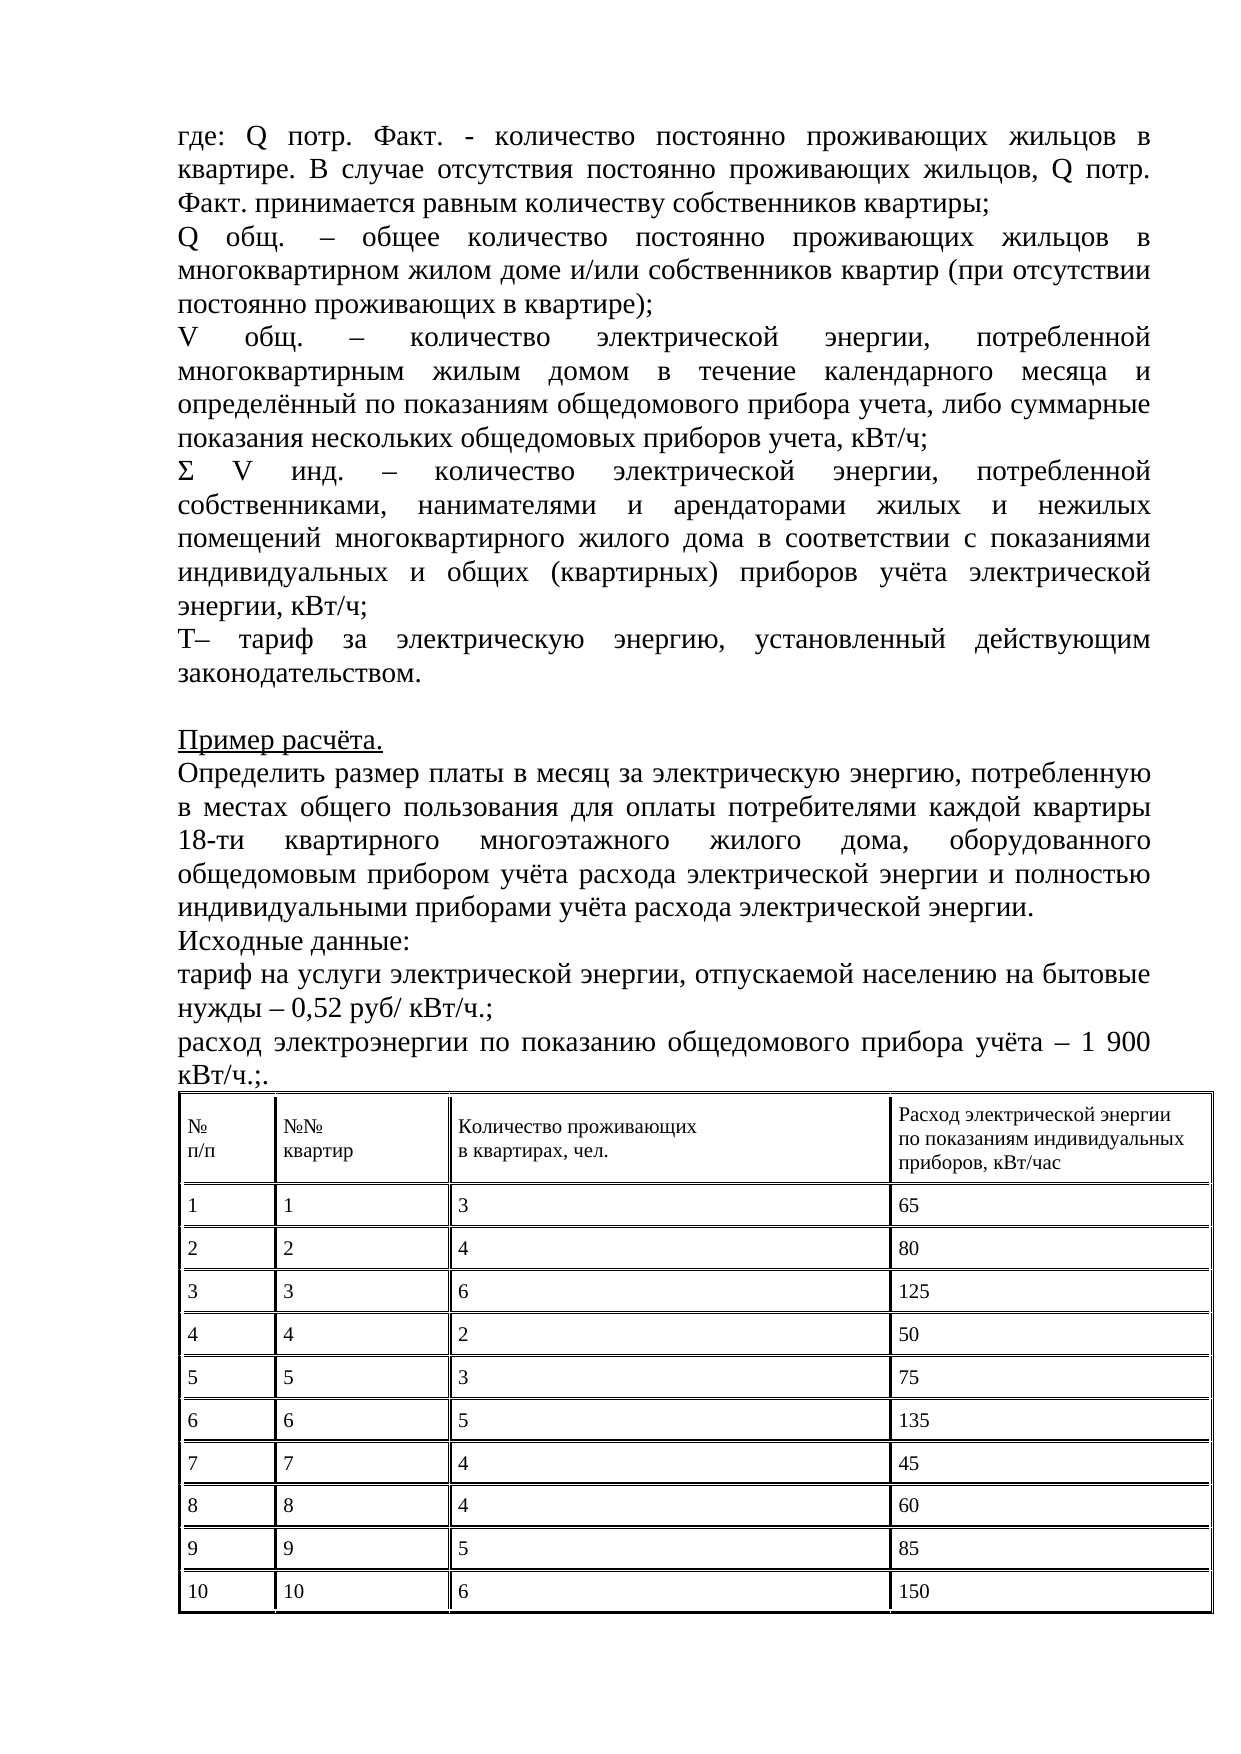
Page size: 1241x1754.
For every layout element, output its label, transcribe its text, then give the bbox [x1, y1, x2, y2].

table_cell 125 [890, 1268, 1212, 1311]
text Т– тариф за электрическую энергию, установленный действующим законодательством. [177, 621, 1152, 688]
table_cell 80 [890, 1225, 1212, 1268]
table_cell 6 [450, 1572, 890, 1611]
table_cell 5 [452, 1400, 889, 1439]
table_header Расход электрической энергии по показаниям индивидуальных приборов, кВт/час [890, 1094, 1211, 1182]
table_header № п/п [181, 1094, 275, 1182]
text Определить размер платы в месяц за электрическую энергию, потребленную в местах общего пользования для оплаты потребителями каждой квартиры 18-ти квартирного многоэтажного жилого дома, оборудованного общедомовым прибором учёта расхода электрической энергии и полностью индивидуальными приборами учёта расхода электрической энергии. [177, 755, 1152, 923]
table_cell 6 [452, 1271, 889, 1311]
text V общ. – количество электрической энергии, потребленной многоквартирным жилым домом в течение календарного месяца и определённый по показаниям общедомового прибора учета, либо суммарные показания нескольких общедомовых приборов учета, кВт/ч; [177, 319, 1152, 453]
table_cell 2 [277, 1228, 448, 1268]
table_cell 4 [452, 1486, 889, 1525]
table_cell 9 [277, 1529, 448, 1568]
table_cell 150 [890, 1568, 1211, 1611]
table_cell 1 [277, 1185, 448, 1225]
table_cell 5 [181, 1354, 274, 1396]
table_cell 7 [277, 1443, 448, 1482]
table_cell 8 [181, 1482, 274, 1525]
text расход электроэнергии по показанию общедомового прибора учёта – 1 900 кВт/ч.;. [177, 1024, 1152, 1091]
table_cell 4 [452, 1228, 889, 1268]
table_cell 8 [277, 1486, 448, 1525]
table_cell 45 [892, 1439, 1211, 1482]
text тариф на услуги электрической энергии, отпускаемой населению на бытовые нужды – 0,52 руб/ кВт/ч.; [177, 957, 1152, 1024]
table_cell 6 [181, 1396, 274, 1439]
table_cell 5 [277, 1357, 448, 1396]
table_cell 2 [180, 1225, 275, 1268]
table_cell 9 [181, 1525, 274, 1568]
table_cell 65 [890, 1182, 1212, 1225]
text Q общ. – общее количество постоянно проживающих жильцов в многоквартирном жилом доме и/или собственников квартир (при отсутствии постоянно проживающих в квартире); [177, 219, 1152, 319]
table_cell 7 [181, 1439, 274, 1482]
table_cell 4 [277, 1314, 448, 1353]
text Пример расчёта. [177, 722, 1152, 755]
table_cell 135 [892, 1396, 1211, 1439]
table_cell 3 [180, 1268, 275, 1311]
table_cell 60 [892, 1482, 1211, 1525]
text Исходные данные: [177, 923, 1152, 957]
table_cell 3 [277, 1271, 448, 1311]
table_cell 4 [452, 1443, 889, 1482]
text Σ V инд. – количество электрической энергии, потребленной собственниками, нанимателями и арендаторами жилых и нежилых помещений многоквартирного жилого дома в соответствии с показаниями индивидуальных и общих (квартирных) приборов учёта электрической энергии, кВт/ч; [177, 453, 1152, 621]
table_cell 3 [452, 1357, 889, 1396]
table_cell 75 [892, 1354, 1211, 1396]
table_header №№ квартир [275, 1092, 450, 1182]
table_cell 50 [890, 1311, 1212, 1353]
table_cell 85 [892, 1525, 1211, 1568]
table_cell 5 [452, 1529, 889, 1568]
table_cell 2 [452, 1314, 889, 1353]
table_cell 6 [277, 1400, 448, 1439]
table_cell 4 [180, 1311, 275, 1353]
table_cell 1 [180, 1182, 275, 1225]
table_header Количество проживающих в квартирах, чел. [450, 1094, 890, 1182]
text где: Q потр. Факт. - количество постоянно проживающих жильцов в квартире. В случае отсутствия постоянно проживающих жильцов, Q потр. Факт. принимается равным количеству собственников квартиры; [177, 118, 1152, 219]
table_cell 10 [181, 1568, 275, 1611]
table_cell 10 [275, 1568, 450, 1611]
table_cell 3 [452, 1185, 889, 1225]
